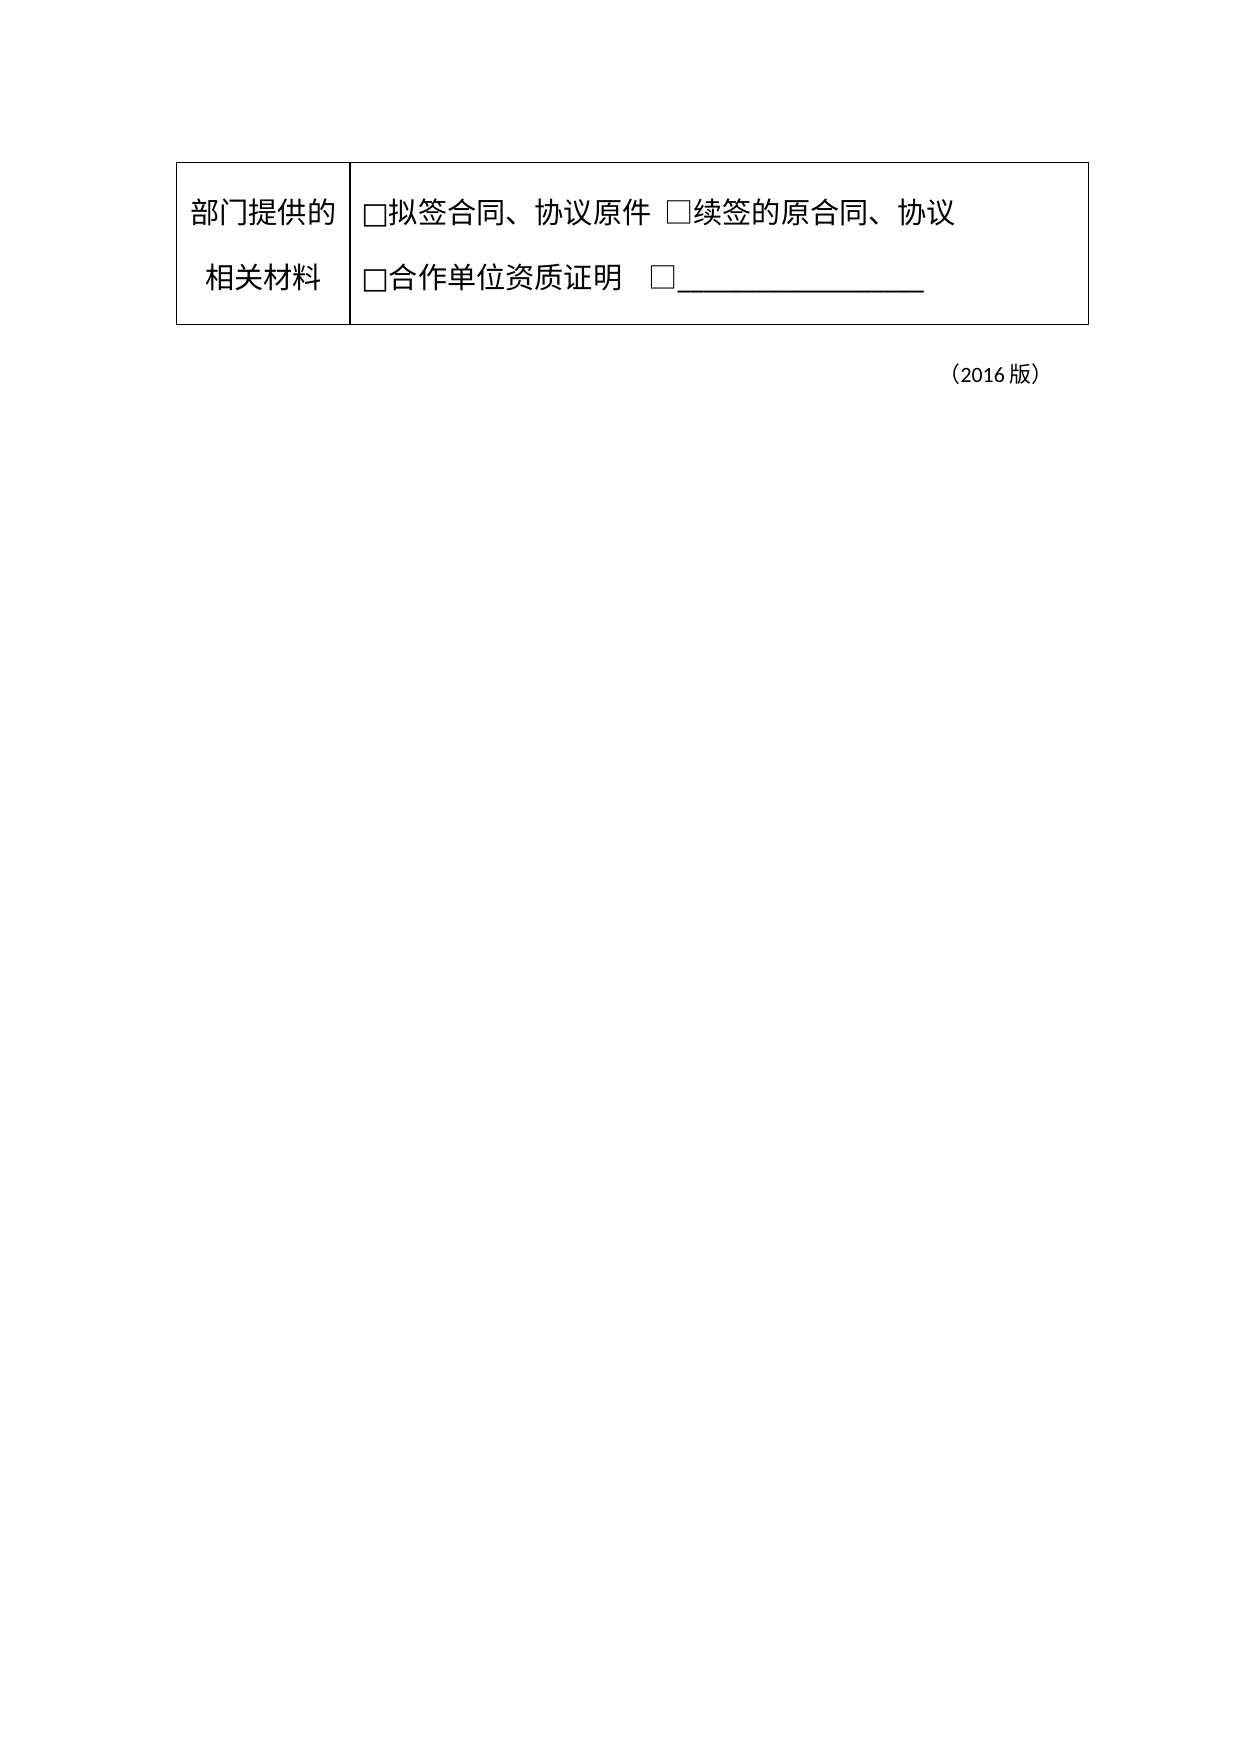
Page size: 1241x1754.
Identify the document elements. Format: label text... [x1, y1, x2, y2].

table_cell 部门提供的相关材料 [177, 163, 349, 323]
text （2016版） [187, 357, 1053, 389]
table_cell □拟签合同、协议原件 □续签的原合同、协议 □合作单位资质证明 □___________________ [351, 163, 1088, 323]
